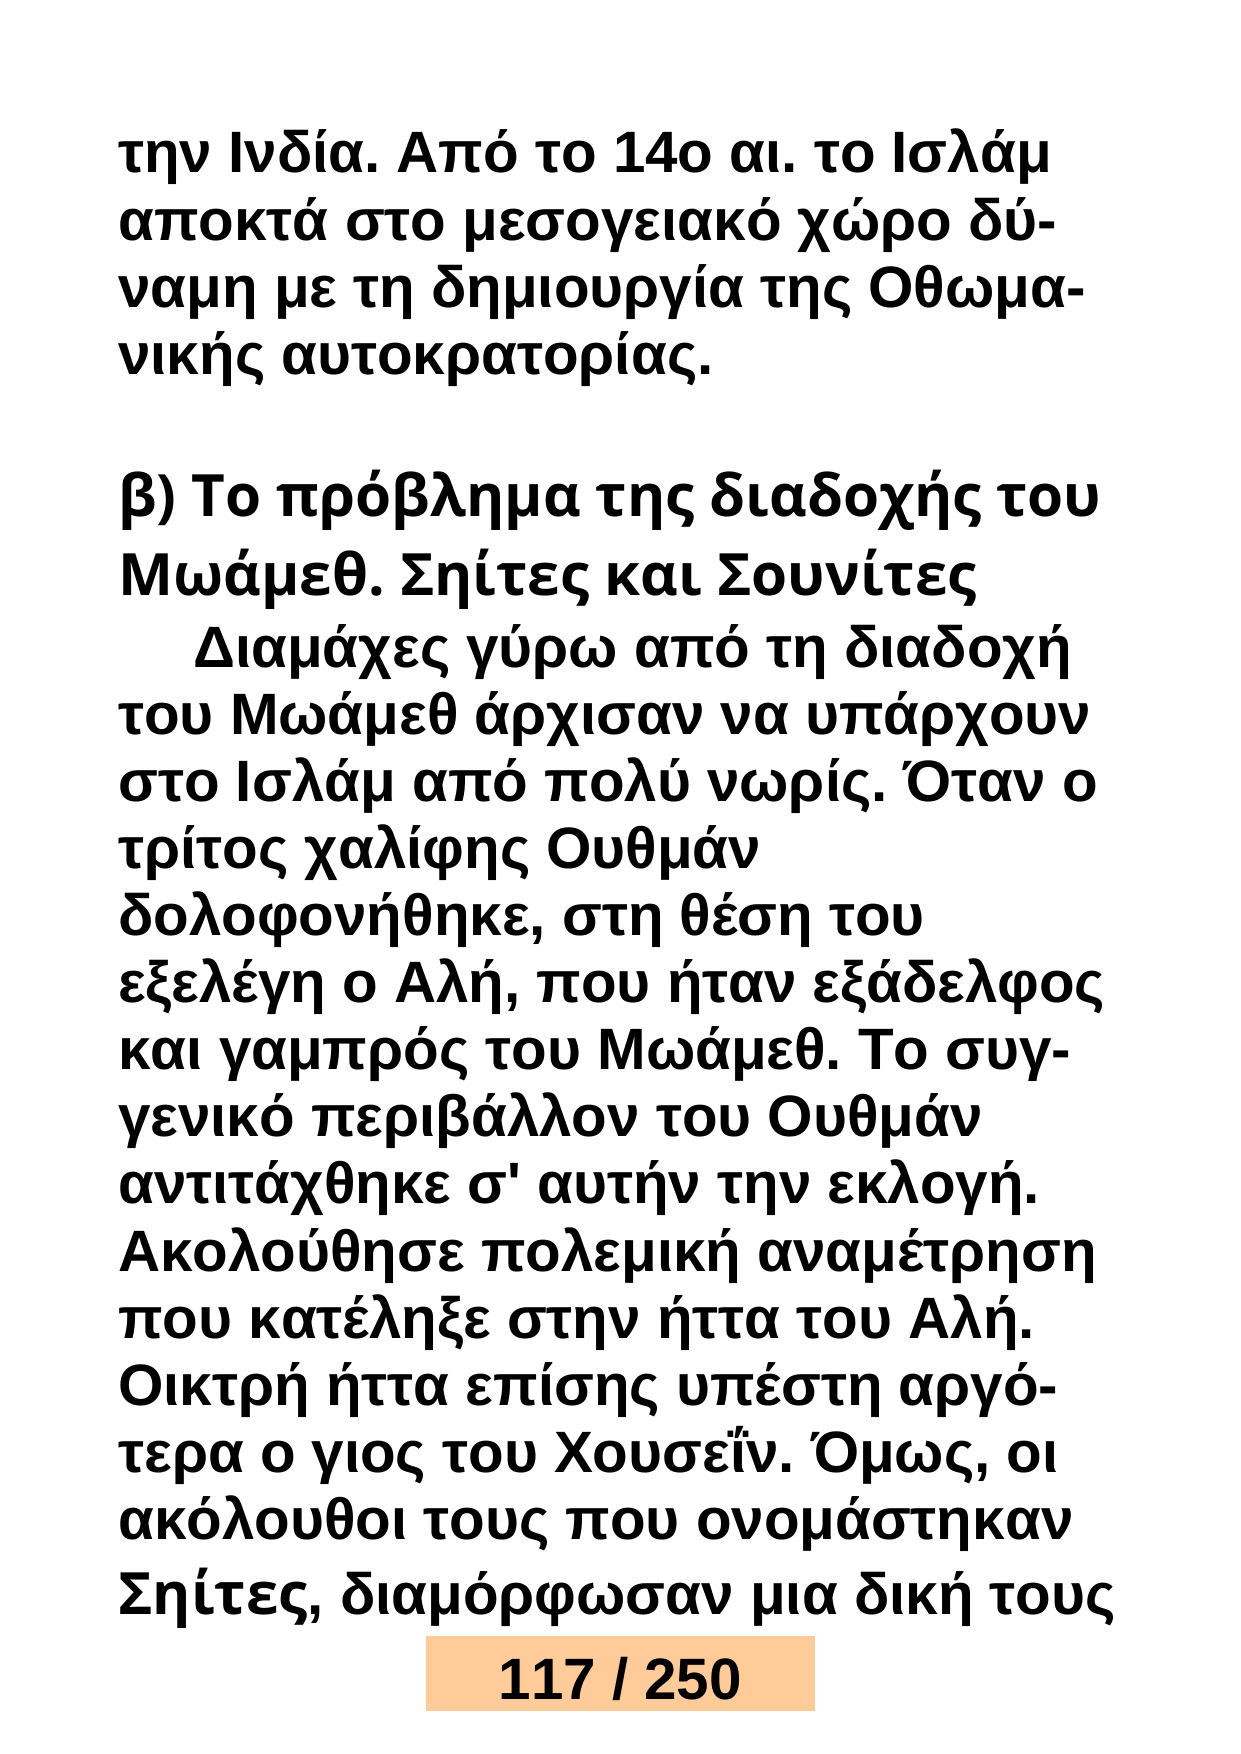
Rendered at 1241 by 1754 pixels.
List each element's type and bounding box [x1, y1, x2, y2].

text [118, 118, 1122, 386]
text [118, 453, 1122, 1631]
